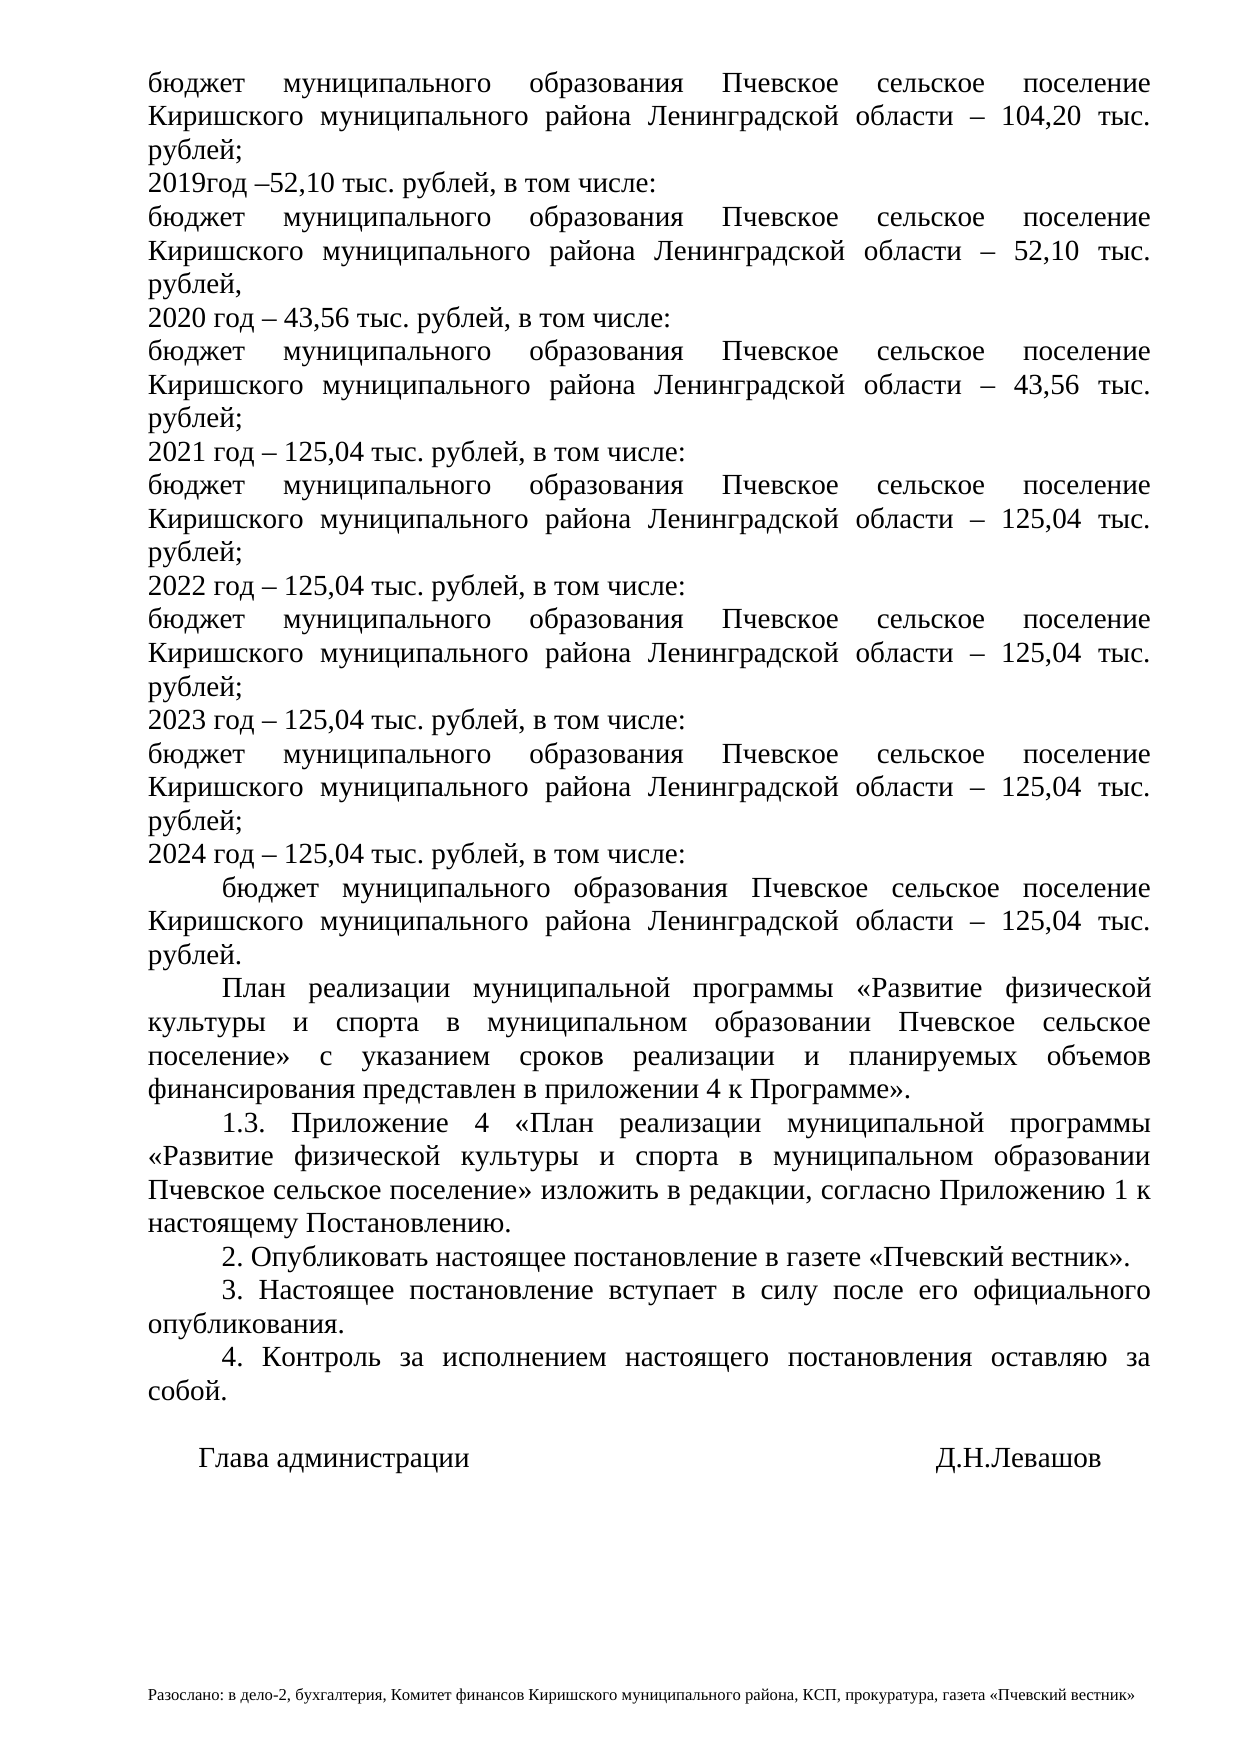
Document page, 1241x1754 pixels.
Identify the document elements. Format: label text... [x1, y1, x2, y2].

text 3. Настоящее постановление вступает в силу после его официального опубликования. [148, 1272, 1152, 1339]
text 2022 год – 125,04 тыс. рублей, в том числе: [148, 568, 1152, 602]
text 2023 год – 125,04 тыс. рублей, в том числе: [148, 702, 1152, 736]
text бюджет муниципального образования Пчевское сельское поселение Киришского муниципального района Ленинградской области – 125,04 тыс. рублей; [148, 736, 1152, 836]
text 1.3. Приложение 4 «План реализации муниципальной программы «Развитие физической культуры и спорта в муниципальном образовании Пчевское сельское поселение» изложить в редакции, согласно Приложению 1 к настоящему Постановлению. [148, 1105, 1152, 1239]
text бюджет муниципального образования Пчевское сельское поселение Киришского муниципального района Ленинградской области – 125,04 тыс. рублей; [148, 602, 1152, 702]
text бюджет муниципального образования Пчевское сельское поселение Киришского муниципального района Ленинградской области – 125,04 тыс. рублей; [148, 467, 1152, 568]
text 2019год –52,10 тыс. рублей, в том числе: [148, 166, 1152, 199]
text бюджет муниципального образования Пчевское сельское поселение Киришского муниципального района Ленинградской области – 125,04 тыс. рублей. [148, 870, 1152, 971]
text Разослано: в дело-2, бухгалтерия, Комитет финансов Киришского муниципального района, КСП, прокуратура, газета «Пчевский вестник» [148, 1684, 1152, 1704]
text бюджет муниципального образования Пчевское сельское поселение Киришского муниципального района Ленинградской области – 43,56 тыс. рублей; [148, 333, 1152, 434]
text бюджет муниципального образования Пчевское сельское поселение Киришского муниципального района Ленинградской области – 104,20 тыс. рублей; [148, 65, 1152, 166]
text Глава администрации Д.Н.Левашов [148, 1440, 1152, 1474]
text 2020 год – 43,56 тыс. рублей, в том числе: [148, 300, 1152, 333]
text 2. Опубликовать настоящее постановление в газете «Пчевский вестник». [148, 1239, 1152, 1272]
text 4. Контроль за исполнением настоящего постановления оставляю за собой. [148, 1339, 1152, 1407]
text 2021 год – 125,04 тыс. рублей, в том числе: [148, 434, 1152, 467]
text бюджет муниципального образования Пчевское сельское поселение Киришского муниципального района Ленинградской области – 52,10 тыс. рублей, [148, 199, 1152, 300]
text План реализации муниципальной программы «Развитие физической культуры и спорта в муниципальном образовании Пчевское сельское поселение» с указанием сроков реализации и планируемых объемов финансирования представлен в приложении 4 к Программе». [148, 971, 1152, 1105]
text 2024 год – 125,04 тыс. рублей, в том числе: [148, 836, 1152, 870]
